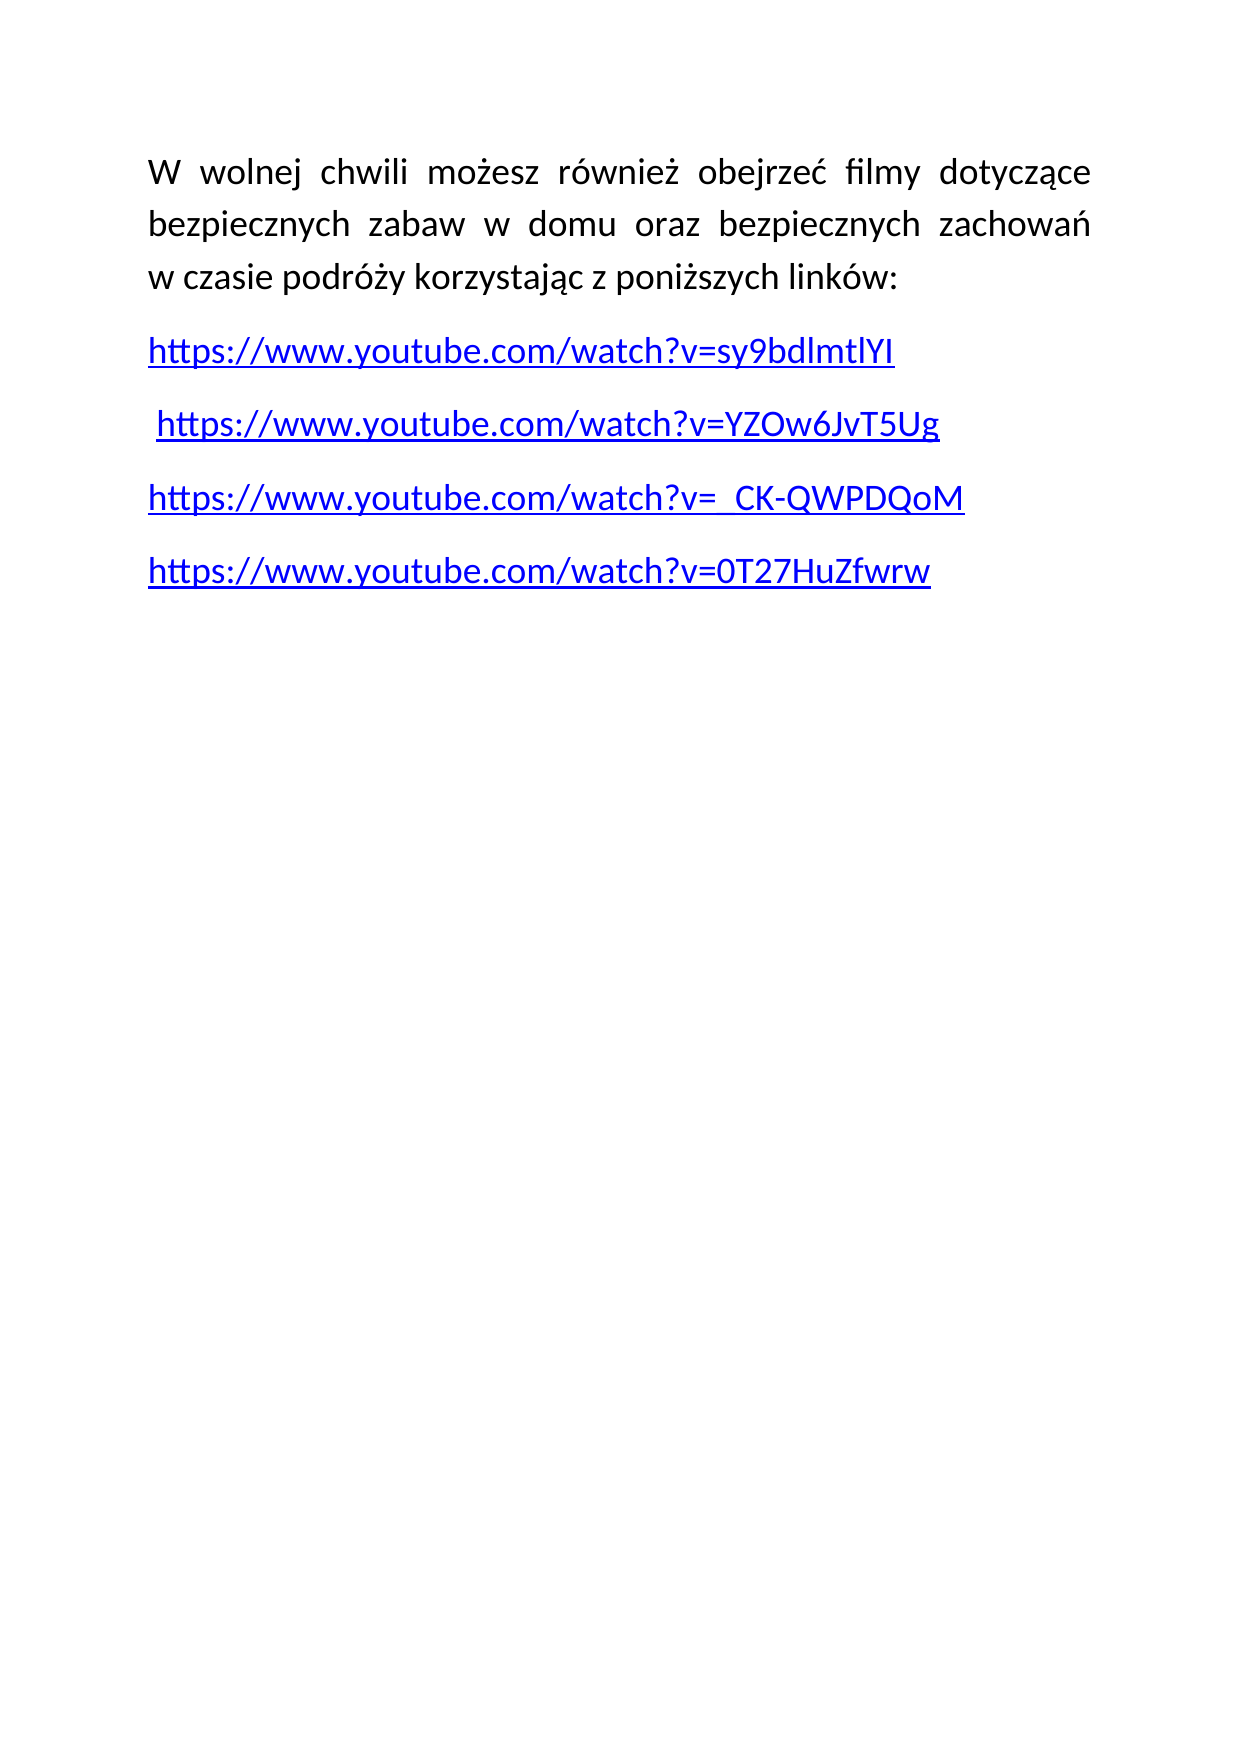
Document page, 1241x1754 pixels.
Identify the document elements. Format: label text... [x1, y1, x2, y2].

text https://www.youtube.com/watch?v=sy9bdlmtlYI [148, 327, 1093, 372]
text https://www.youtube.com/watch?v=YZOw6JvT5Ug [148, 400, 1093, 446]
text W wolnej chwili możesz również obejrzeć filmy dotyczące bezpiecznych zabaw w domu oraz bezpiecznych zachowań w czasie podróży korzystając z poniższych linków: [148, 148, 1093, 299]
text https://www.youtube.com/watch?v=_CK-QWPDQoM [148, 474, 1093, 519]
text https://www.youtube.com/watch?v=0T27HuZfwrw [148, 547, 1093, 593]
